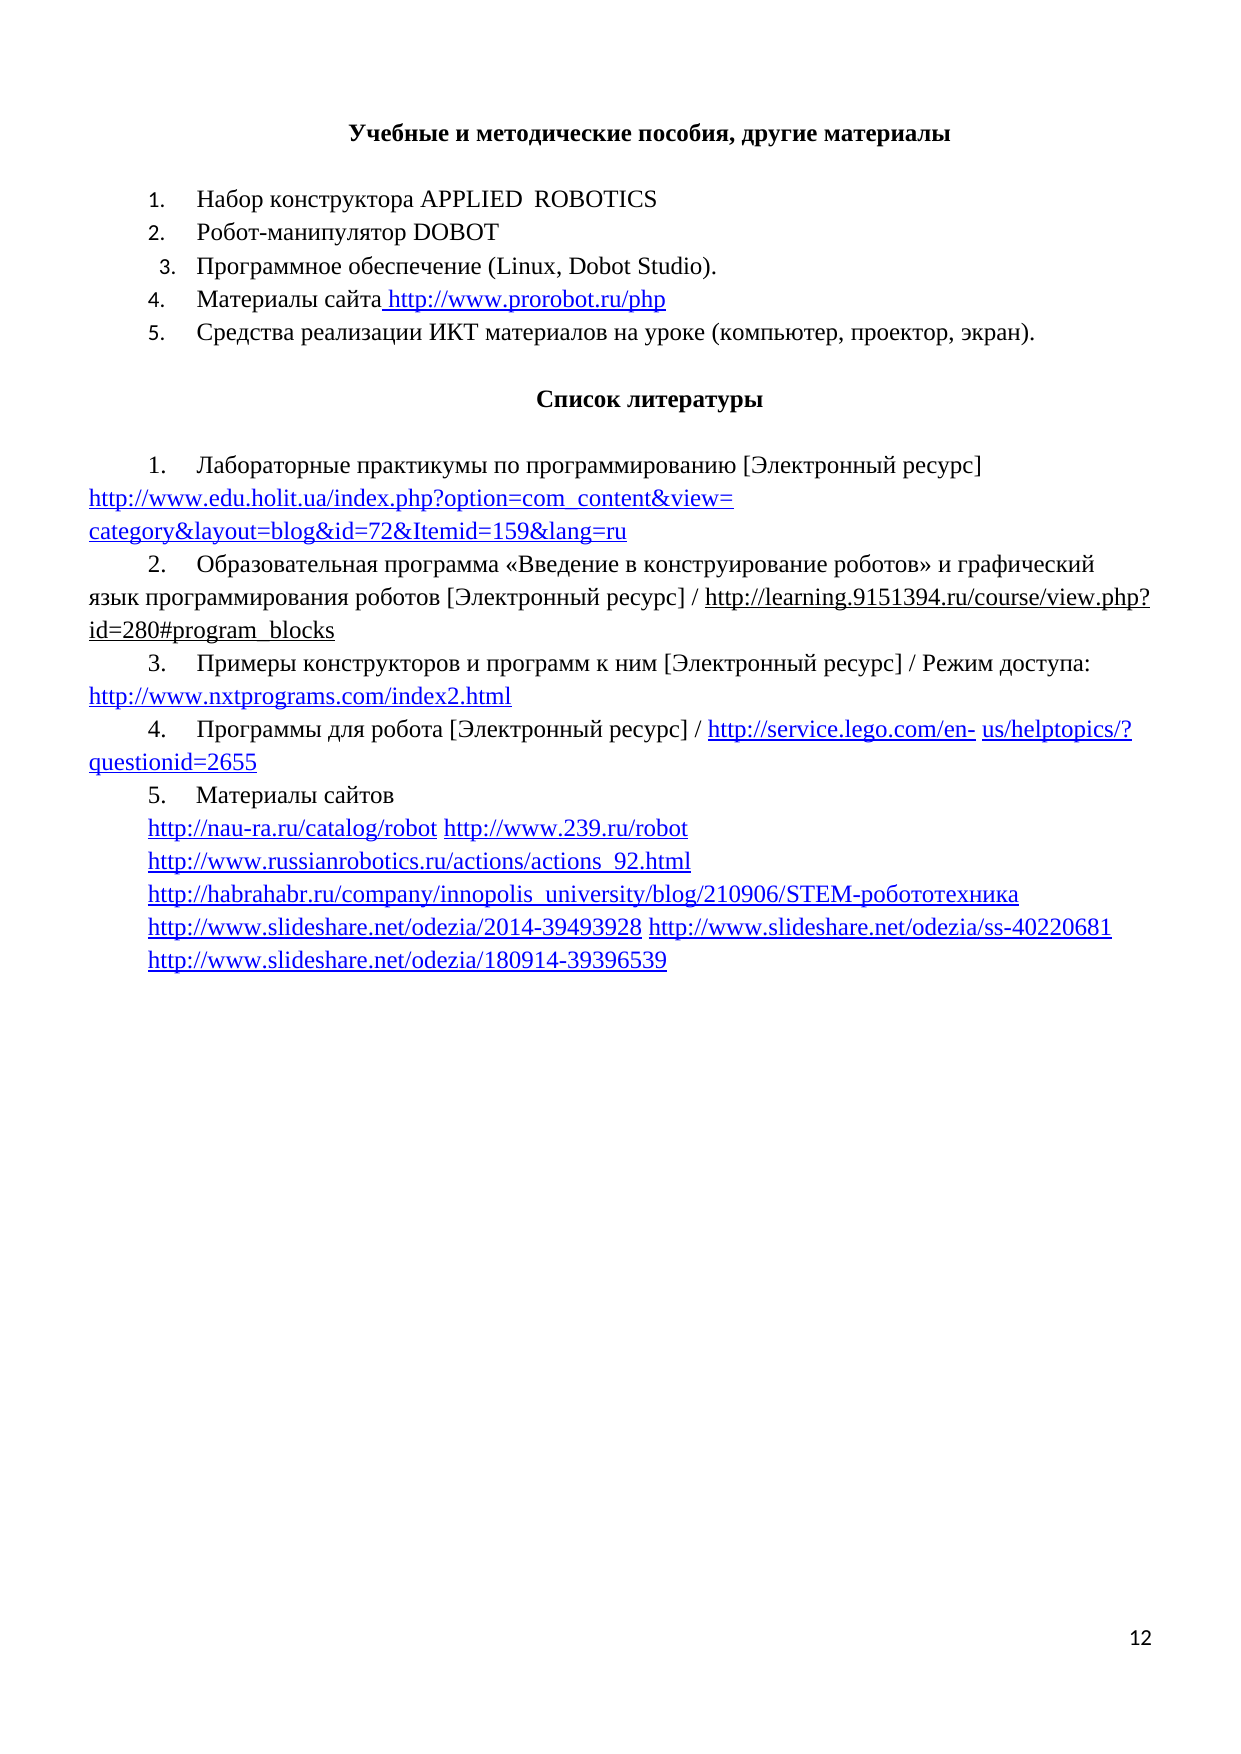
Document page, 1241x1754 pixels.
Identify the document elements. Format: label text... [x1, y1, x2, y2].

list Набор конструктора APPLIED ROBOTICS [89, 184, 1151, 213]
list Программное обеспечение (Linux, Dobot Studio). [159, 251, 1151, 280]
text Учебные и методические пособия, другие материалы [89, 118, 1151, 147]
list Материалы сайта http://www.prorobot.ru/php [89, 284, 1151, 313]
text http://nau-ra.ru/catalog/robot http://www.239.ru/robot [89, 813, 1151, 842]
list Материалы сайтов [89, 780, 1151, 809]
list Лабораторные практикумы по программированию [Электронный ресурс] http://www.edu.holit.ua/index.php?option=com_content&view= category&layout=blog&id=72&Itemid=159&lang=ru [89, 450, 1151, 545]
list Программы для робота [Электронный ресурс] / http://service.lego.com/en- us/helptopics/?questionid=2655 [89, 714, 1151, 776]
list Образовательная программа «Введение в конструирование роботов» и графический язык программирования роботов [Электронный ресурс] / http://learning.9151394.ru/course/view.php?id=280#program_blocks [89, 549, 1151, 644]
list Робот-манипулятор DOBOT [89, 217, 1151, 247]
text Список литературы [89, 384, 1151, 413]
list Примеры конструкторов и программ к ним [Электронный ресурс] / Режим доступа: http://www.nxtprograms.com/index2.html [89, 648, 1151, 710]
text http://www.slideshare.net/odezia/2014-39493928 http://www.slideshare.net/odezia/ss-40220681 [89, 912, 1151, 941]
text http://www.slideshare.net/odezia/180914-39396539 [89, 945, 1151, 974]
text http://habrahabr.ru/company/innopolis_university/blog/210906/STEM-робототехника [89, 879, 1151, 908]
list Средства реализации ИКТ материалов на уроке (компьютер, проектор, экран). [89, 317, 1151, 347]
text http://www.russianrobotics.ru/actions/actions_92.html [89, 846, 1151, 875]
